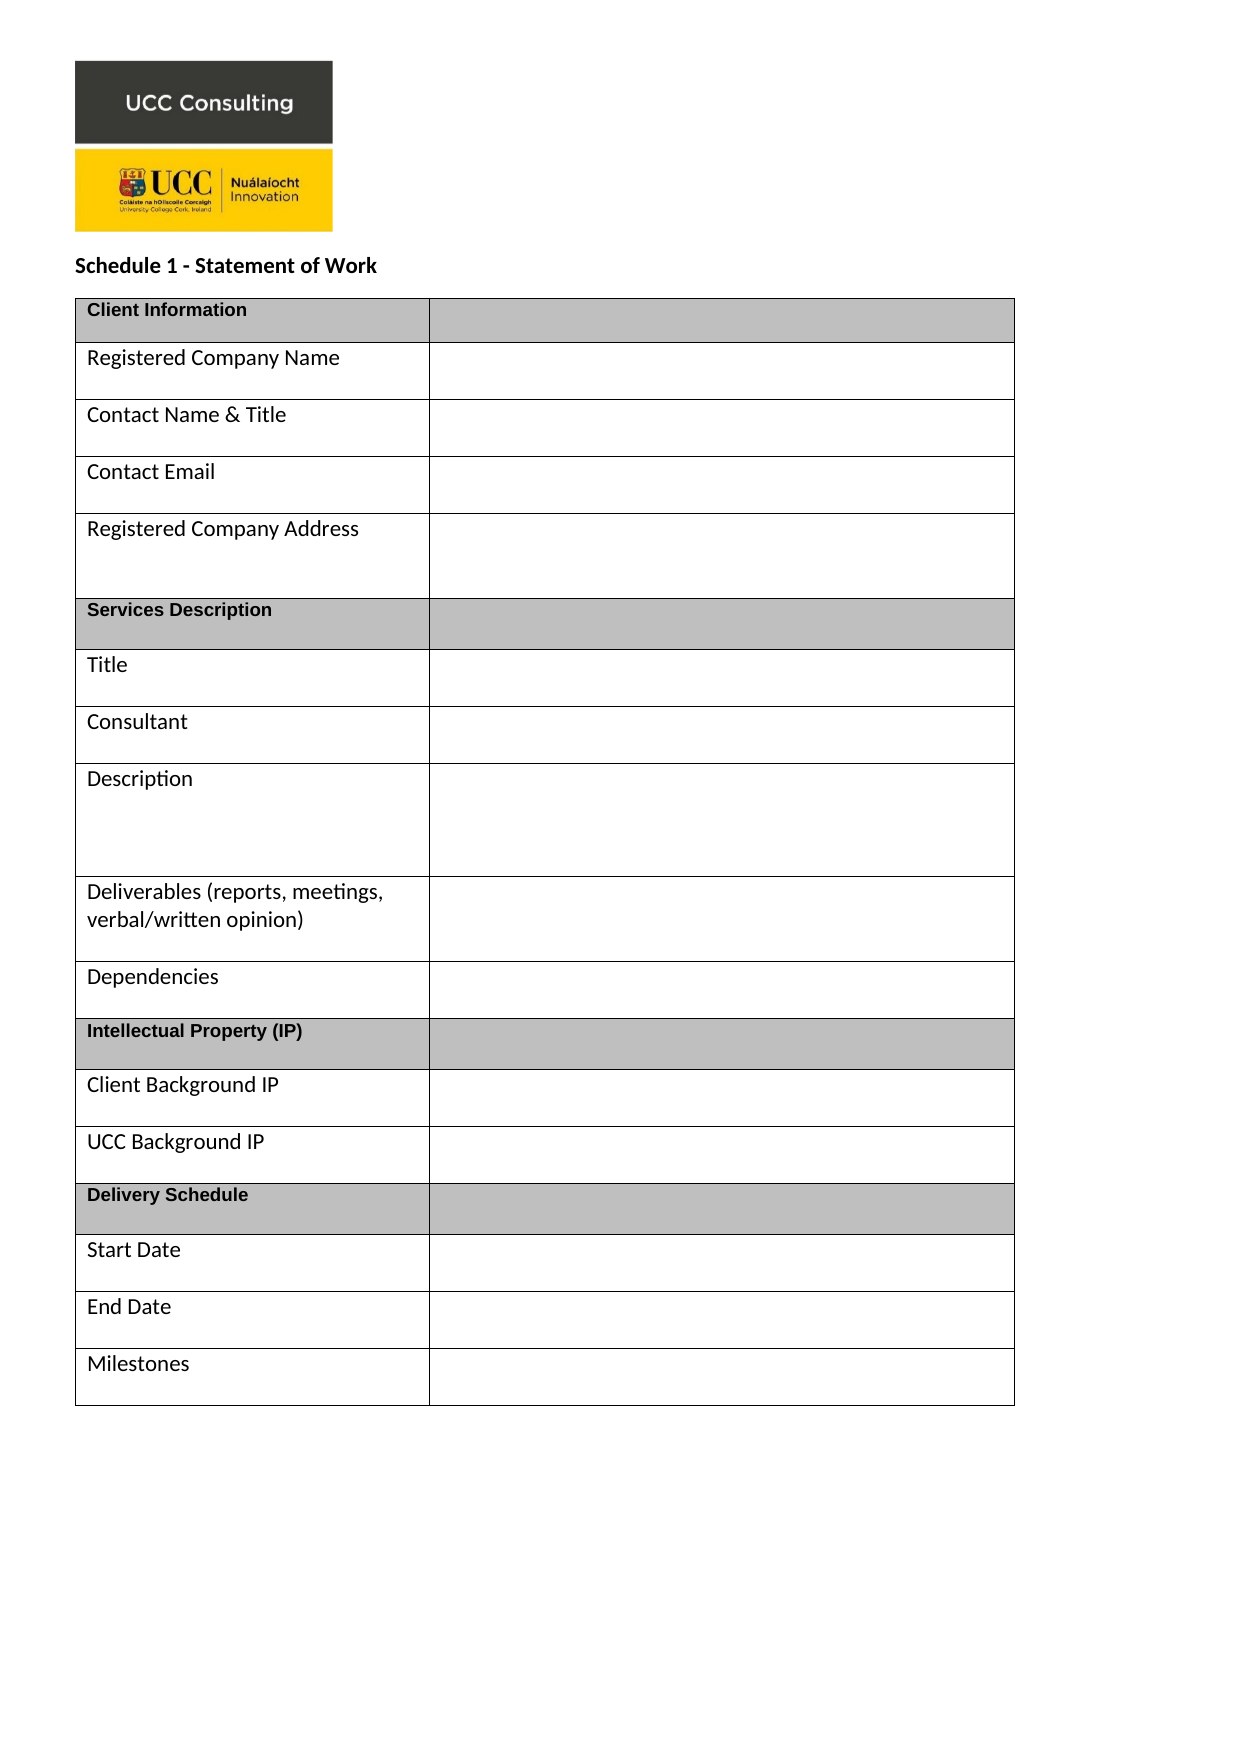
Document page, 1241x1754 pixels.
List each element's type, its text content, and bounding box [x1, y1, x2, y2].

table_cell Start Date [76, 1235, 429, 1291]
table_cell [430, 650, 1014, 706]
table_cell Description [76, 764, 429, 876]
table_cell Milestones [76, 1349, 429, 1405]
table_cell [430, 764, 1014, 876]
table_cell Registered Company Address [76, 514, 429, 598]
table_cell [430, 877, 1014, 961]
table_cell Contact Name & Title [76, 400, 429, 456]
table_cell [430, 707, 1014, 763]
table_cell UCC Background IP [76, 1127, 429, 1183]
table_cell Consultant [76, 707, 429, 763]
table_cell [430, 1070, 1014, 1126]
table_cell Intellectual Property (IP) [76, 1019, 429, 1069]
table_cell [430, 1292, 1014, 1348]
table_cell Client Background IP [76, 1070, 429, 1126]
table_cell [430, 599, 1014, 649]
table_cell [430, 1127, 1014, 1183]
table_cell Contact Email [76, 457, 429, 513]
table_cell Registered Company Name [76, 343, 429, 399]
table_cell [430, 514, 1014, 598]
table_cell Delivery Schedule [76, 1184, 429, 1234]
table_cell Dependencies [76, 962, 429, 1018]
table_cell Services Description [76, 599, 429, 649]
table_cell End Date [76, 1292, 429, 1348]
table_cell [430, 400, 1014, 456]
table_header Client Information [76, 299, 429, 342]
table_cell [430, 1184, 1014, 1234]
text Schedule 1 - Statement of Work [75, 251, 1165, 279]
table_cell [430, 1235, 1014, 1291]
table_cell [430, 343, 1014, 399]
table_header [430, 299, 1014, 342]
table_cell [430, 1019, 1014, 1069]
table_cell Deliverables (reports, meetings, verbal/written opinion) [76, 877, 429, 961]
table_cell [430, 962, 1014, 1018]
table_cell [430, 1349, 1014, 1405]
table_cell [430, 457, 1014, 513]
table_cell Title [76, 650, 429, 706]
picture [75, 58, 333, 232]
